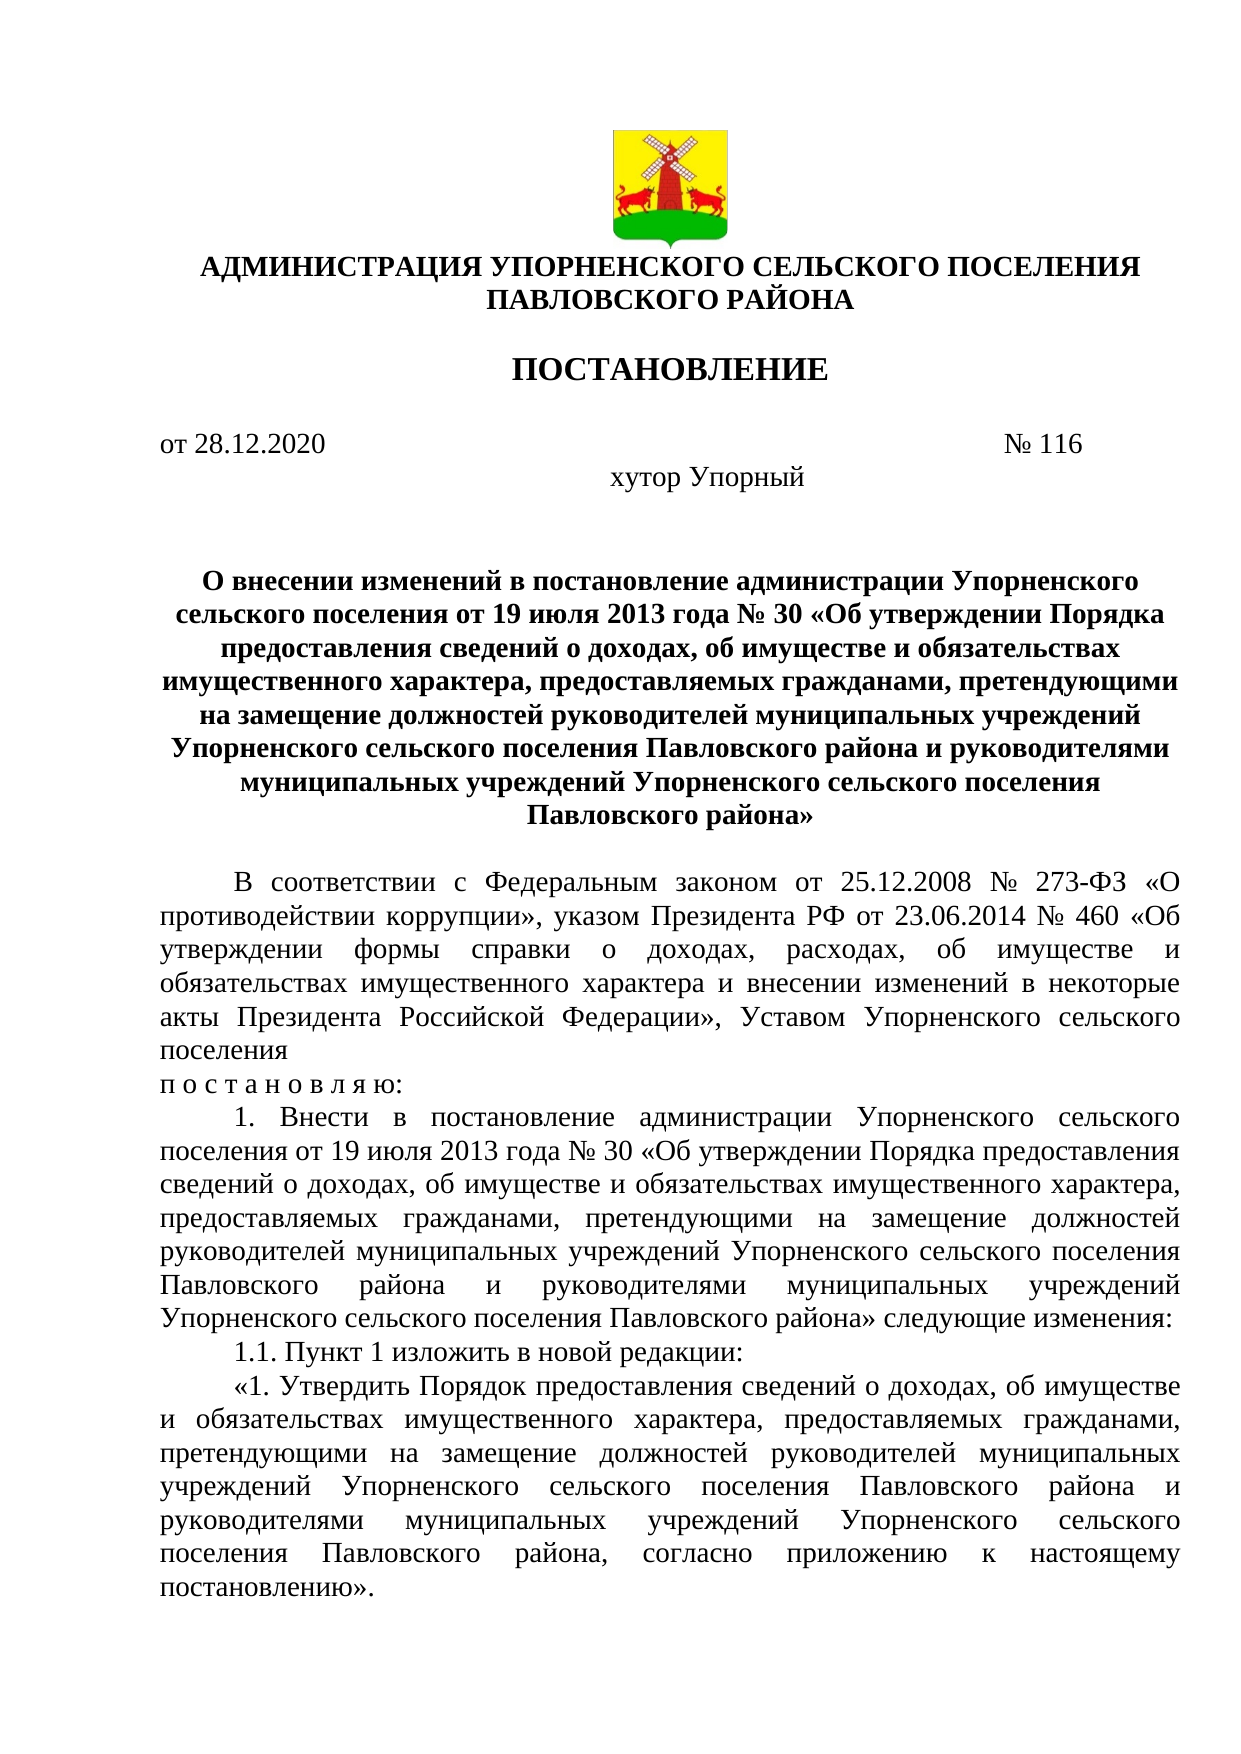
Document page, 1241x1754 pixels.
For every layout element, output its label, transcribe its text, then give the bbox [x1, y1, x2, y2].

text хутор Упорный [159, 459, 1181, 493]
text от 28.12.2020 № 116 [159, 426, 1181, 459]
text В соответствии с Федеральным законом от 25.12.2008 № 273-ФЗ «О противодействии коррупции», указом Президента РФ от 23.06.2014 № 460 «Об утверждении формы справки о доходах, расходах, об имуществе и обязательствах имущественного характера и внесении изменений в некоторые акты Президента Российской Федерации», Уставом Упорненского сельского поселения [159, 864, 1181, 1066]
picture [613, 130, 728, 249]
text ПОСТАНОВЛЕНИЕ [159, 349, 1181, 388]
text «1. Утвердить Порядок предоставления сведений о доходах, об имуществе и обязательствах имущественного характера, предоставляемых гражданами, претендующими на замещение должностей руководителей муниципальных учреждений Упорненского сельского поселения Павловского района и руководителями муниципальных учреждений Упорненского сельского поселения Павловского района, согласно приложению к настоящему постановлению». [159, 1368, 1181, 1602]
text АДМИНИСТРАЦИЯ УПОРНЕНСКОГО СЕЛЬСКОГО ПОСЕЛЕНИЯ [159, 249, 1181, 282]
text 1.1. Пункт 1 изложить в новой редакции: [159, 1334, 1181, 1368]
text ПАВЛОВСКОГО РАЙОНА [159, 282, 1181, 316]
text 1. Внести в постановление администрации Упорненского сельского поселения от 19 июля 2013 года № 30 «Об утверждении Порядка предоставления сведений о доходах, об имуществе и обязательствах имущественного характера, предоставляемых гражданами, претендующими на замещение должностей руководителей муниципальных учреждений Упорненского сельского поселения Павловского района и руководителями муниципальных учреждений Упорненского сельского поселения Павловского района» следующие изменения: [159, 1099, 1181, 1334]
text п о с т а н о в л я ю: [159, 1066, 1181, 1099]
text О внесении изменений в постановление администрации Упорненского сельского поселения от 19 июля 2013 года № 30 «Об утверждении Порядка предоставления сведений о доходах, об имуществе и обязательствах имущественного характера, предоставляемых гражданами, претендующими на замещение должностей руководителей муниципальных учреждений Упорненского сельского поселения Павловского района и руководителями муниципальных учреждений Упорненского сельского поселения Павловского района» [159, 563, 1181, 831]
